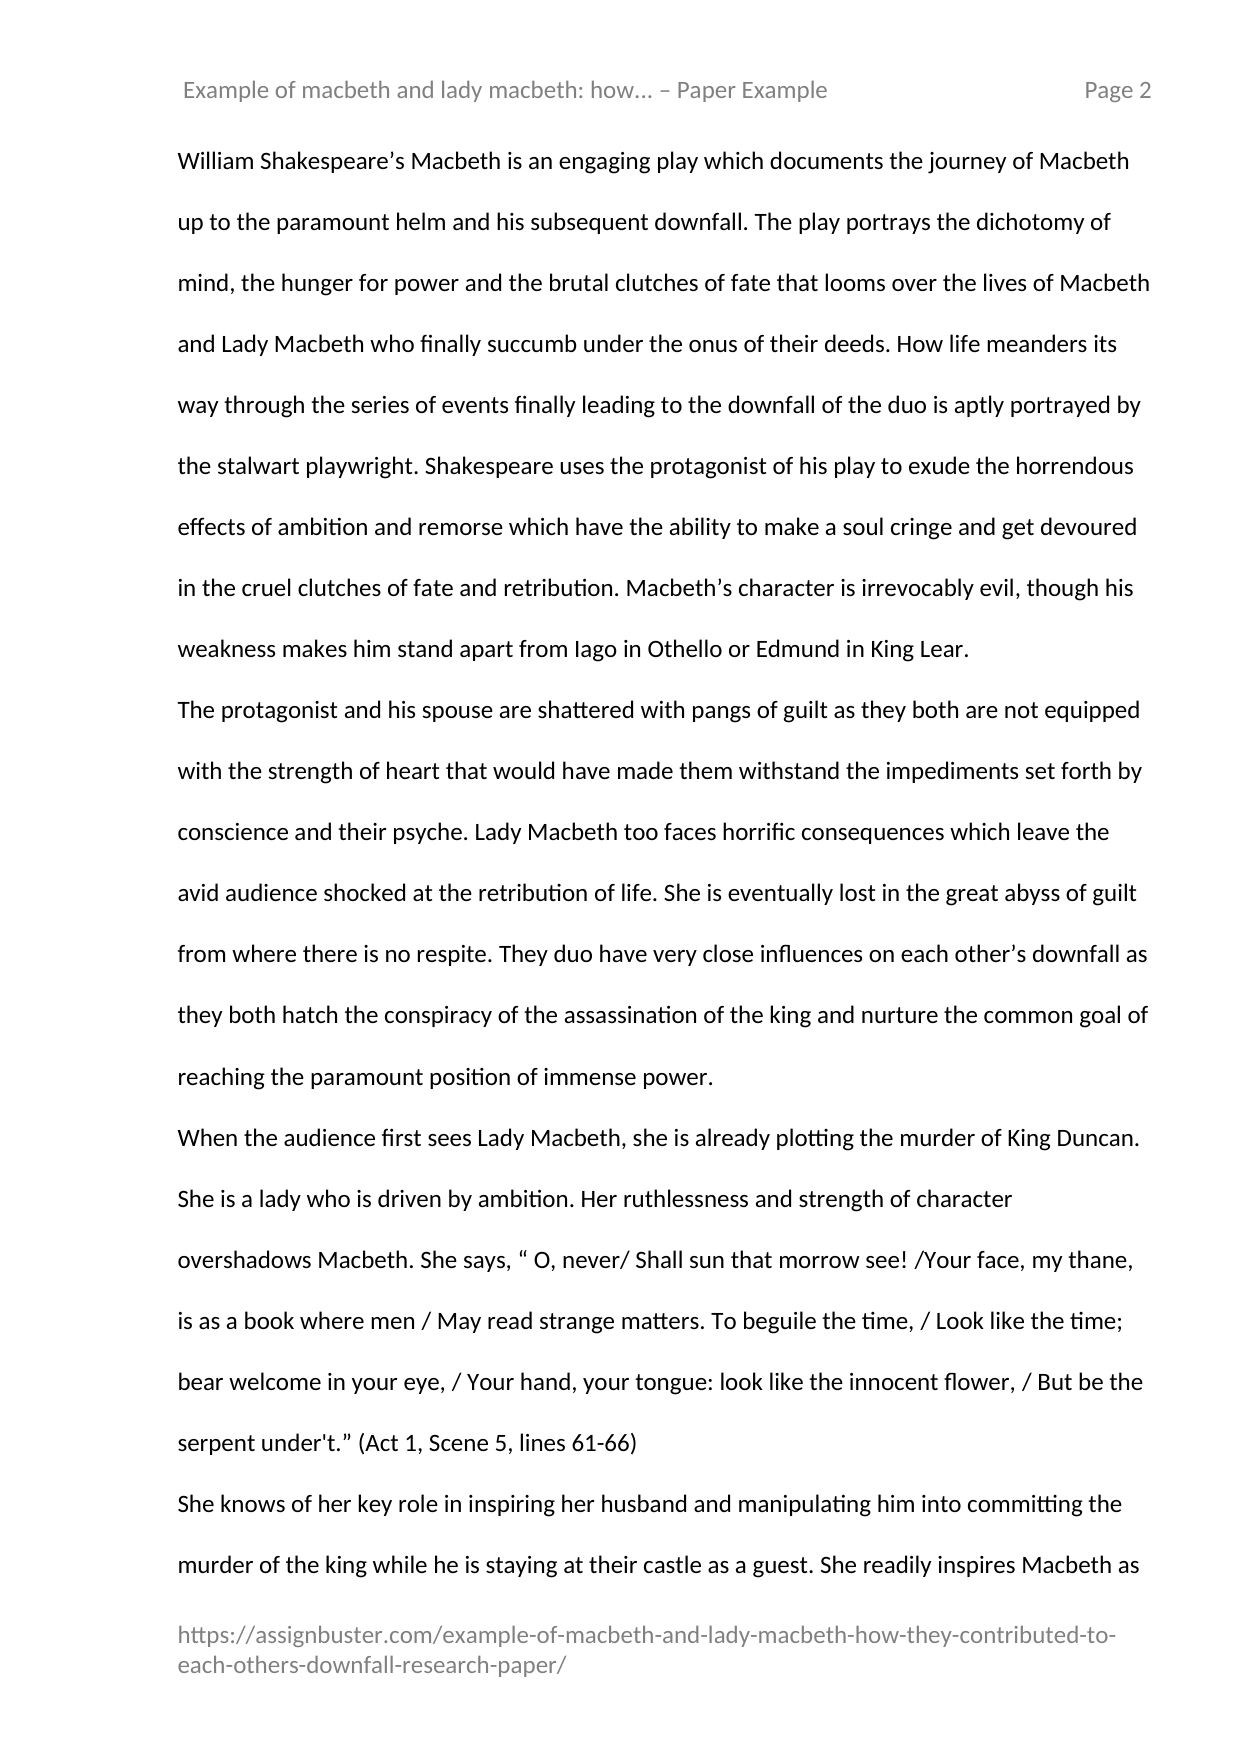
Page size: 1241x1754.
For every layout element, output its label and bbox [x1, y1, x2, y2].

text [177, 145, 1152, 1579]
